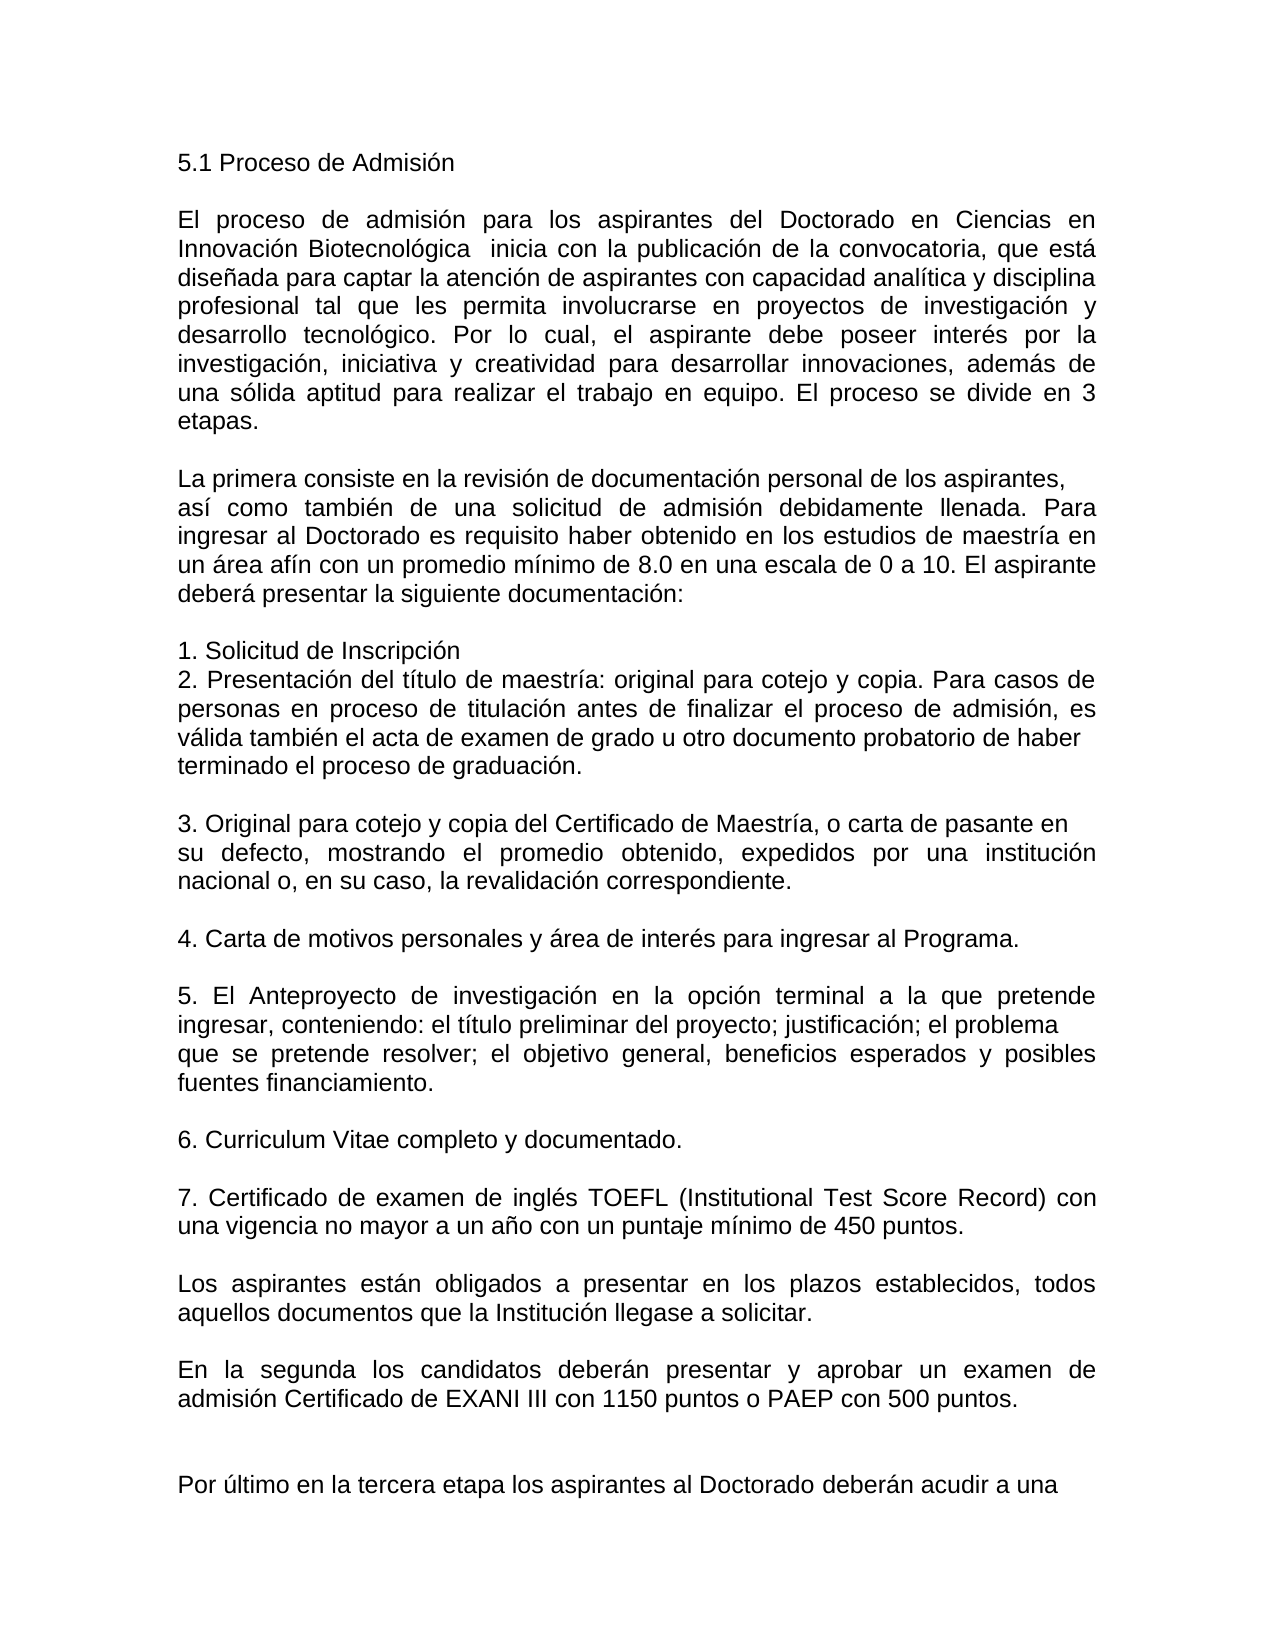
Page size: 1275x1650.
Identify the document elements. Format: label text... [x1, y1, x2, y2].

text que se pretende resolver; el objetivo general, beneficios esperados y posibles fuentes financiamiento. [177, 1039, 1098, 1096]
text 5.1 Proceso de Admisión [177, 148, 1098, 176]
text 7. Certificado de examen de inglés TOEFL (Institutional Test Score Record) con una vigencia no mayor a un año con un puntaje mínimo de 450 puntos. [177, 1183, 1098, 1240]
text Por último en la tercera etapa los aspirantes al Doctorado deberán acudir a una [177, 1470, 1098, 1499]
text su defecto, mostrando el promedio obtenido, expedidos por una institución nacional o, en su caso, la revalidación correspondiente. [177, 838, 1098, 895]
text 4. Carta de motivos personales y área de interés para ingresar al Programa. [177, 924, 1098, 953]
text 5. El Anteproyecto de investigación en la opción terminal a la que pretende ingresar, conteniendo: el título preliminar del proyecto; justificación; el problema [177, 981, 1098, 1039]
text 1. Solicitud de Inscripción [177, 636, 1098, 665]
text La primera consiste en la revisión de documentación personal de los aspirantes, [177, 464, 1098, 493]
text Los aspirantes están obligados a presentar en los plazos establecidos, todos aquellos documentos que la Institución llegase a solicitar. [177, 1269, 1098, 1326]
text 2. Presentación del título de maestría: original para cotejo y copia. Para casos de personas en proceso de titulación antes de finalizar el proceso de admisión, es válida también el acta de examen de grado u otro documento probatorio de haber [177, 665, 1098, 751]
text En la segunda los candidatos deberán presentar y aprobar un examen de admisión Certificado de EXANI III con 1150 puntos o PAEP con 500 puntos. [177, 1355, 1098, 1413]
text así como también de una solicitud de admisión debidamente llenada. Para ingresar al Doctorado es requisito haber obtenido en los estudios de maestría en un área afín con un promedio mínimo de 8.0 en una escala de 0 a 10. El aspirante deberá presentar la siguiente documentación: [177, 493, 1098, 608]
text terminado el proceso de graduación. [177, 751, 1098, 780]
text 3. Original para cotejo y copia del Certificado de Maestría, o carta de pasante en [177, 809, 1098, 838]
text 6. Curriculum Vitae completo y documentado. [177, 1125, 1098, 1154]
text El proceso de admisión para los aspirantes del Doctorado en Ciencias en Innovación Biotecnológica inicia con la publicación de la convocatoria, que está diseñada para captar la atención de aspirantes con capacidad analítica y disciplina profesional tal que les permita involucrarse en proyectos de investigación y desarrollo tecnológico. Por lo cual, el aspirante debe poseer interés por la investigación, iniciativa y creatividad para desarrollar innovaciones, además de una sólida aptitud para realizar el trabajo en equipo. El proceso se divide en 3 etapas. [177, 205, 1098, 435]
